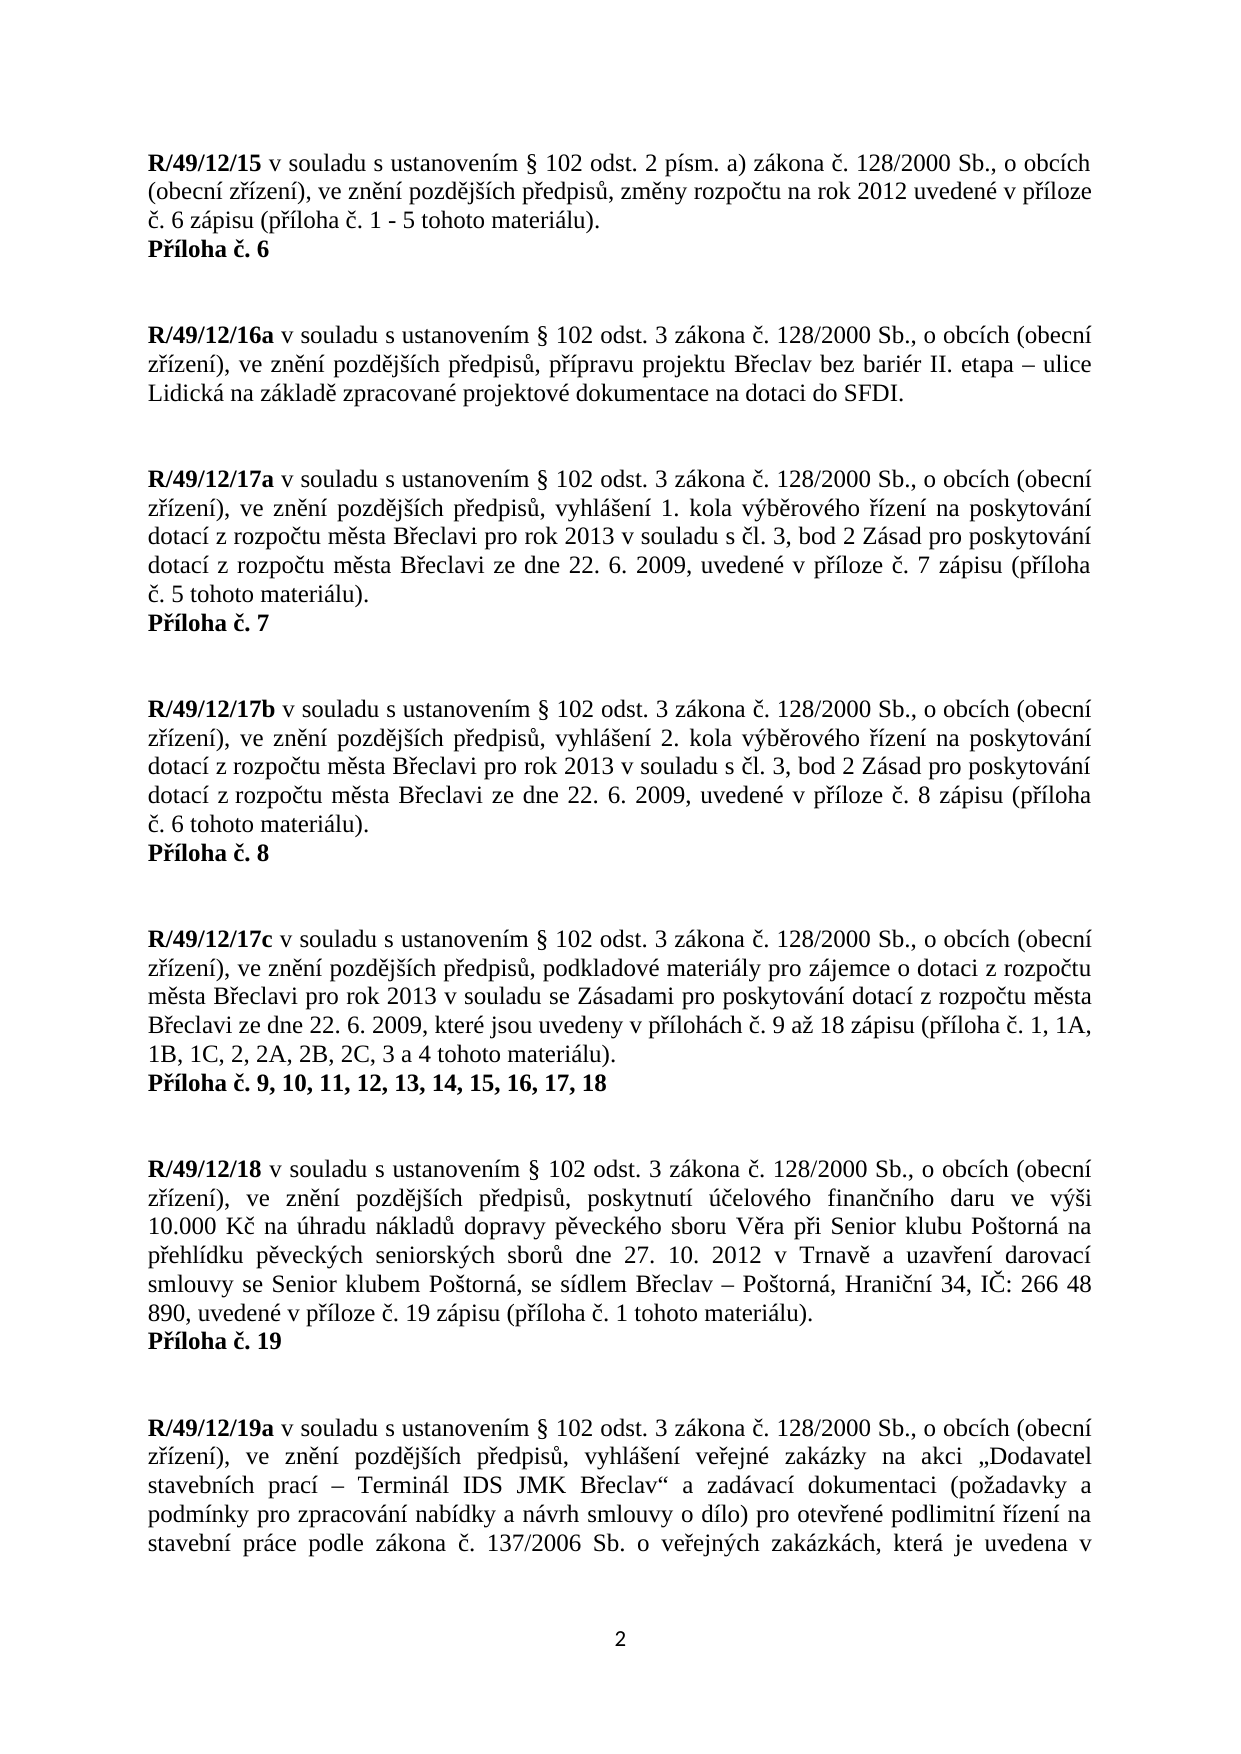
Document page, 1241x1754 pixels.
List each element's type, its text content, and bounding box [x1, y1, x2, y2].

text R/49/12/17b v souladu s ustanovením § 102 odst. 3 zákona č. 128/2000 Sb., o obcích (obecní zřízení), ve znění pozdějších předpisů, vyhlášení 2. kola výběrového řízení na poskytování dotací z rozpočtu města Břeclavi pro rok 2013 v souladu s čl. 3, bod 2 Zásad pro poskytování dotací z rozpočtu města Břeclavi ze dne 22. 6. 2009, uvedené v příloze č. 8 zápisu (příloha č. 6 tohoto materiálu). [148, 694, 1093, 838]
text R/49/12/17a v souladu s ustanovením § 102 odst. 3 zákona č. 128/2000 Sb., o obcích (obecní zřízení), ve znění pozdějších předpisů, vyhlášení 1. kola výběrového řízení na poskytování dotací z rozpočtu města Břeclavi pro rok 2013 v souladu s čl. 3, bod 2 Zásad pro poskytování dotací z rozpočtu města Břeclavi ze dne 22. 6. 2009, uvedené v příloze č. 7 zápisu (příloha č. 5 tohoto materiálu). [148, 464, 1093, 608]
text Příloha č. 8 [148, 838, 1093, 866]
text Příloha č. 9, 10, 11, 12, 13, 14, 15, 16, 17, 18 [148, 1068, 1093, 1096]
text R/49/12/17c v souladu s ustanovením § 102 odst. 3 zákona č. 128/2000 Sb., o obcích (obecní zřízení), ve znění pozdějších předpisů, podkladové materiály pro zájemce o dotaci z rozpočtu města Břeclavi pro rok 2013 v souladu se Zásadami pro poskytování dotací z rozpočtu města Břeclavi ze dne 22. 6. 2009, které jsou uvedeny v přílohách č. 9 až 18 zápisu (příloha č. 1, 1A, 1B, 1C, 2, 2A, 2B, 2C, 3 a 4 tohoto materiálu). [148, 924, 1093, 1068]
text R/49/12/16a v souladu s ustanovením § 102 odst. 3 zákona č. 128/2000 Sb., o obcích (obecní zřízení), ve znění pozdějších předpisů, přípravu projektu Břeclav bez bariér II. etapa – ulice Lidická na základě zpracované projektové dokumentace na dotaci do SFDI. [148, 320, 1093, 406]
text R/49/12/15 v souladu s ustanovením § 102 odst. 2 písm. a) zákona č. 128/2000 Sb., o obcích (obecní zřízení), ve znění pozdějších předpisů, změny rozpočtu na rok 2012 uvedené v příloze č. 6 zápisu (příloha č. 1 - 5 tohoto materiálu). [148, 148, 1093, 234]
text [148, 1413, 1093, 1556]
text Příloha č. 19 [148, 1326, 1093, 1355]
text Příloha č. 6 [148, 234, 1093, 263]
text Příloha č. 7 [148, 608, 1093, 636]
text R/49/12/18 v souladu s ustanovením § 102 odst. 3 zákona č. 128/2000 Sb., o obcích (obecní zřízení), ve znění pozdějších předpisů, poskytnutí účelového finančního daru ve výši 10.000 Kč na úhradu nákladů dopravy pěveckého sboru Věra při Senior klubu Poštorná na přehlídku pěveckých seniorských sborů dne 27. 10. 2012 v Trnavě a uzavření darovací smlouvy se Senior klubem Poštorná, se sídlem Břeclav – Poštorná, Hraniční 34, IČ: 266 48 890, uvedené v příloze č. 19 zápisu (příloha č. 1 tohoto materiálu). [148, 1154, 1093, 1326]
